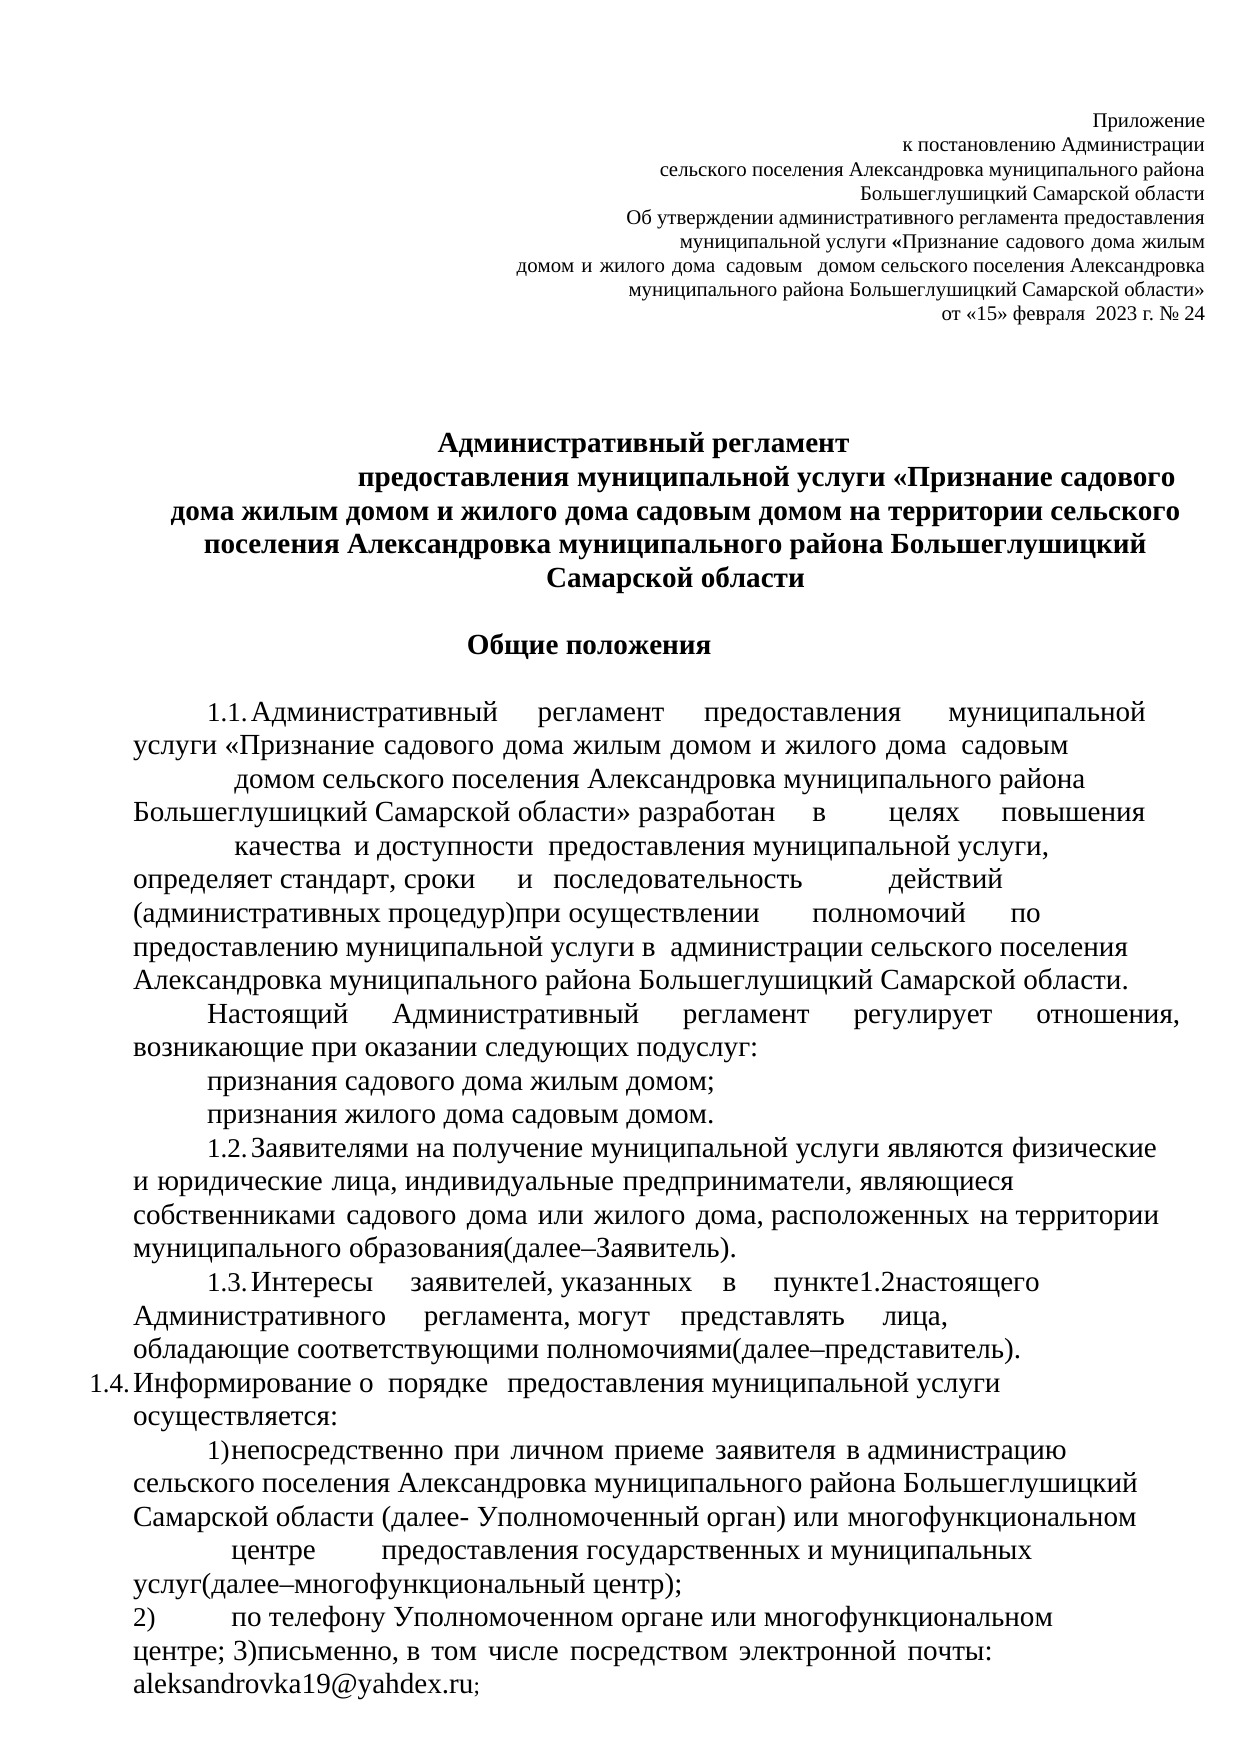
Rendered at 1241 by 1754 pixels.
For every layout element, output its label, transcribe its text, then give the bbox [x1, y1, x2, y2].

subtitle Административный регламент [146, 426, 1205, 459]
list Заявителями на получение муниципальной услуги являются физические и юридические лица, индивидуальные предприниматели, являющиеся собственниками садового дома или жилого дома, расположенных на территории муниципального образования(далее–Заявитель). [133, 1130, 1169, 1264]
text к постановлению Администрации [110, 132, 1205, 156]
text Настоящий Административный регламент регулирует отношения, возникающие при оказании следующих подуслуг: [133, 996, 1181, 1063]
subtitle Общие положения [146, 627, 1205, 660]
text сельского поселения Александровка муниципального района [110, 156, 1205, 181]
text Об утверждении административного регламента предоставления [110, 204, 1205, 229]
subtitle предоставления муниципальной услуги «Признание садового дома жилым домом и жилого дома садовым домом на территории сельского поселения Александровка муниципального района Большеглушицкий Самарской области [146, 459, 1205, 593]
list Информирование о порядке предоставления муниципальной услуги осуществляется: [89, 1365, 1205, 1432]
text домом и жилого дома садовым домом сельского поселения Александровка [110, 253, 1205, 277]
text от «15» февраля 2023 г. № 24 [110, 301, 1205, 325]
list Интересы заявителей, указанных в пункте1.2настоящего Административного регламента, могут представлять лица, обладающие соответствующими полномочиями(далее–представитель). [133, 1264, 1106, 1365]
text Приложение [110, 108, 1205, 132]
text муниципальной услуги «Признание садового дома жилым [110, 229, 1205, 253]
text муниципального района Большеглушицкий Самарской области» [110, 277, 1205, 301]
text признания садового дома жилым домом; признания жилого дома садовым домом. [207, 1063, 744, 1130]
list непосредственно при личном приеме заявителя в администрацию сельского поселения Александровка муниципального района Большеглушицкий Самарской области (далее- Уполномоченный орган) или многофункциональном центре предоставления государственных и муниципальных услуг(далее–многофункциональный центр); [133, 1432, 1168, 1599]
list по телефону Уполномоченном органе или многофункциональном центре; 3)письменно, в том числе посредством электронной почты: aleksandrovka19@yahdex.ru; [133, 1599, 1152, 1700]
list Административный регламент предоставления муниципальной услуги «Признание садового дома жилым домом и жилого дома садовым домом сельского поселения Александровка муниципального района Большеглушицкий Самарской области» разработан в целях повышения качества и доступности предоставления муниципальной услуги, определяет стандарт, сроки и последовательность действий (административных процедур)при осуществлении полномочий по предоставлению муниципальной услуги в администрации сельского поселения Александровка муниципального района Большеглушицкий Самарской области. [133, 694, 1160, 996]
text Большеглушицкий Самарской области [110, 181, 1205, 204]
